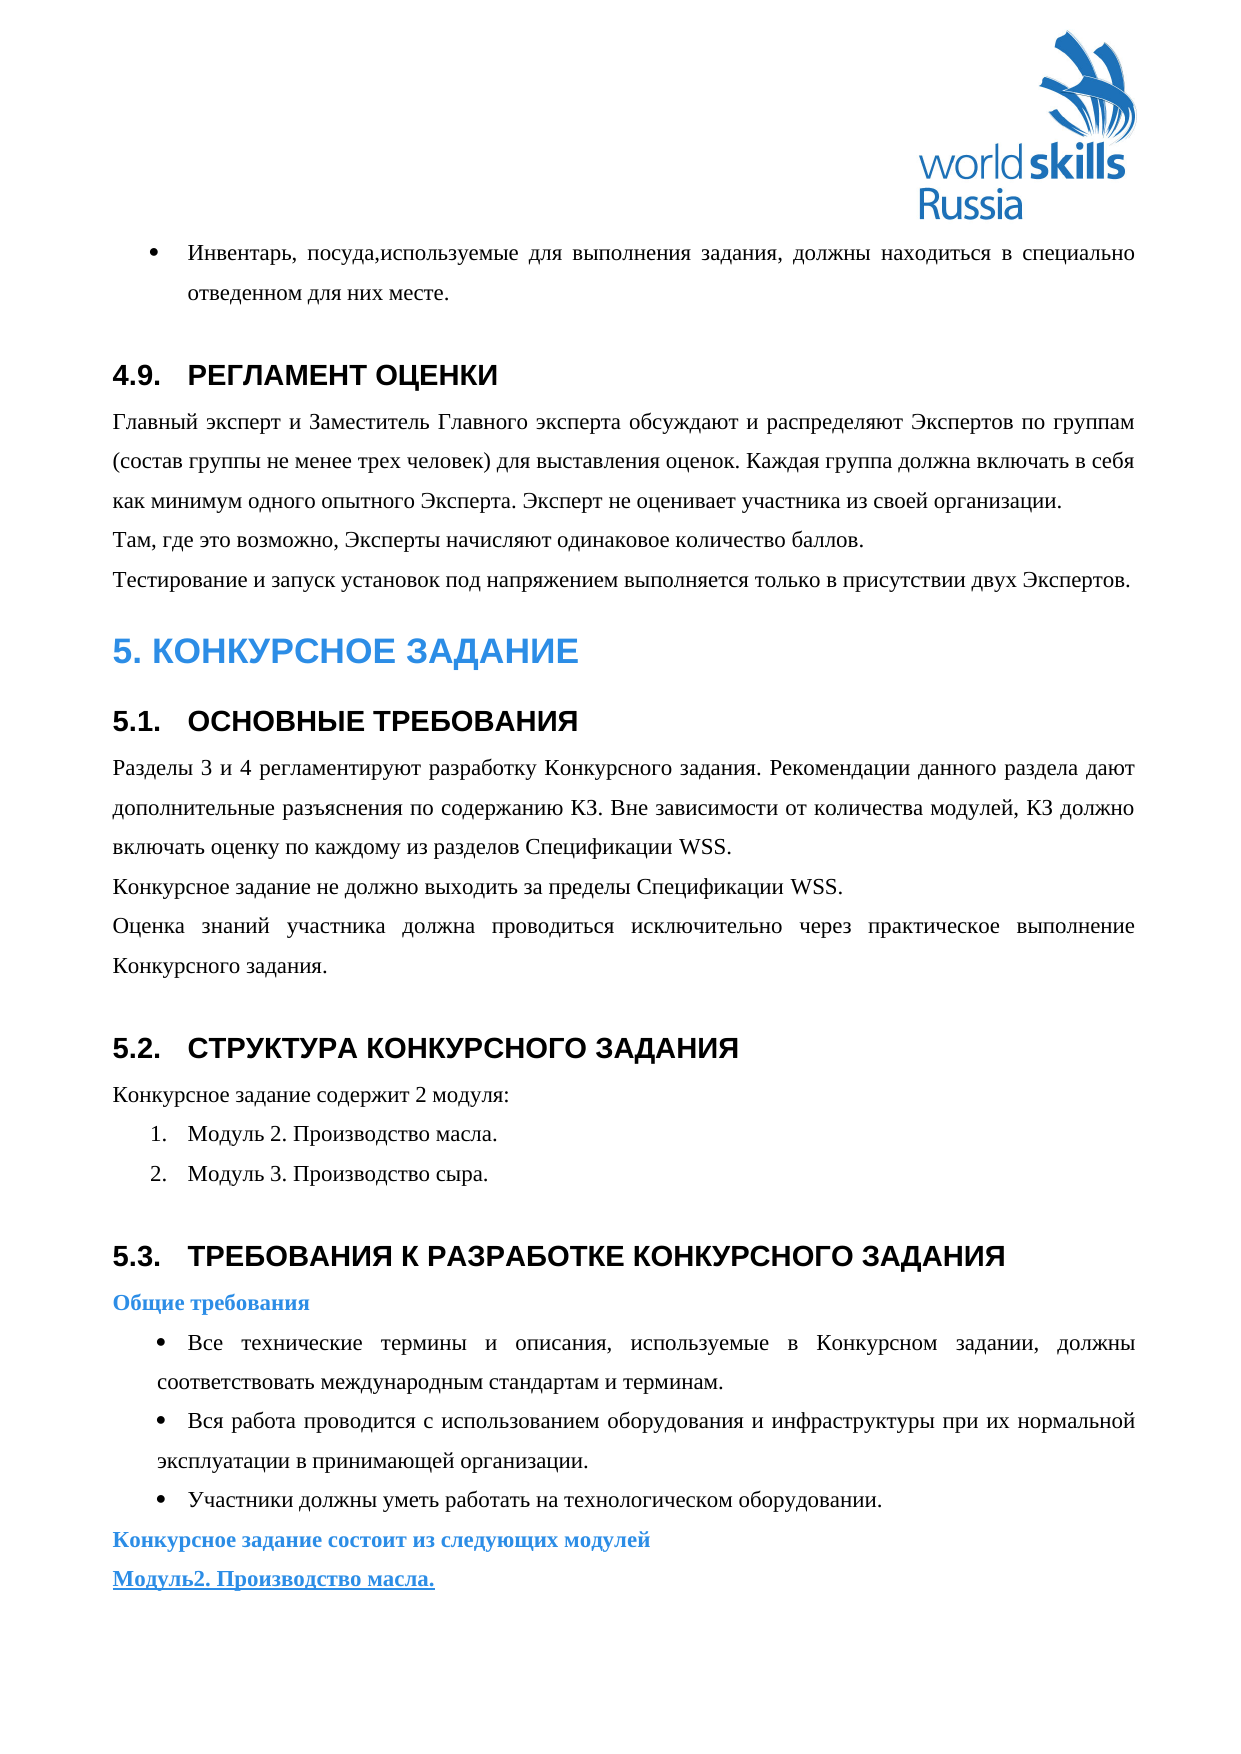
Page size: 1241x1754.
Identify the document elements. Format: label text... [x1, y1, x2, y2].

list Вся работа проводится с использованием оборудования и инфраструктуры при их нормальной эксплуатации в принимающей организации. [157, 1408, 1137, 1473]
text Тестирование и запуск установок под напряжением выполняется только в присутствии двух Экспертов. [112, 566, 1137, 592]
list Модуль 2. Производство масла. [150, 1120, 1137, 1147]
picture [916, 29, 1137, 227]
text 5. КОНКУРСНОЕ ЗАДАНИЕ [112, 630, 1137, 671]
text 4.9. РЕГЛАМЕНТ ОЦЕНКИ [112, 358, 1137, 391]
text 5.2. СТРУКТУРА КОНКУРСНОГО ЗАДАНИЯ [112, 1031, 1137, 1064]
text Конкурсное задание содержит 2 модуля: [112, 1081, 1137, 1107]
text Общие требования [112, 1289, 1137, 1316]
text 5.3. ТРЕБОВАНИЯ К РАЗРАБОТКЕ КОНКУРСНОГО ЗАДАНИЯ [112, 1239, 1137, 1272]
text Конкурсное задание состоит из следующих модулей [112, 1526, 1137, 1552]
text 5.1. Основные требования [112, 704, 1137, 737]
list Все технические термины и описания, используемые в Конкурсном задании, должны соответствовать международным стандартам и терминам. [157, 1329, 1137, 1394]
text Инвентарь, посуда,используемые для выполнения задания, должны находиться в специально отведенном для них месте. [150, 239, 1137, 305]
text Разделы 3 и 4 регламентируют разработку Конкурсного задания. Рекомендации данного раздела дают дополнительные разъяснения по содержанию КЗ. Вне зависимости от количества модулей, КЗ должно включать оценку по каждому из разделов Спецификации WSS. [112, 754, 1137, 859]
text Конкурсное задание не должно выходить за пределы Спецификации WSS. [112, 873, 1137, 899]
list Модуль 3. Производство сыра. [150, 1160, 1137, 1186]
list Участники должны уметь работать на технологическом оборудовании. [157, 1487, 1137, 1513]
text Оценка знаний участника должна проводиться исключительно через практическое выполнение Конкурсного задания. [112, 912, 1137, 978]
text Модуль2. Производство масла. [112, 1566, 1137, 1592]
text Главный эксперт и Заместитель Главного эксперта обсуждают и распределяют Экспертов по группам (состав группы не менее трех человек) для выставления оценок. Каждая группа должна включать в себя как минимум одного опытного Эксперта. Эксперт не оценивает участника из своей организации. [112, 408, 1137, 513]
text Там, где это возможно, Эксперты начисляют одинаковое количество баллов. [112, 526, 1137, 553]
